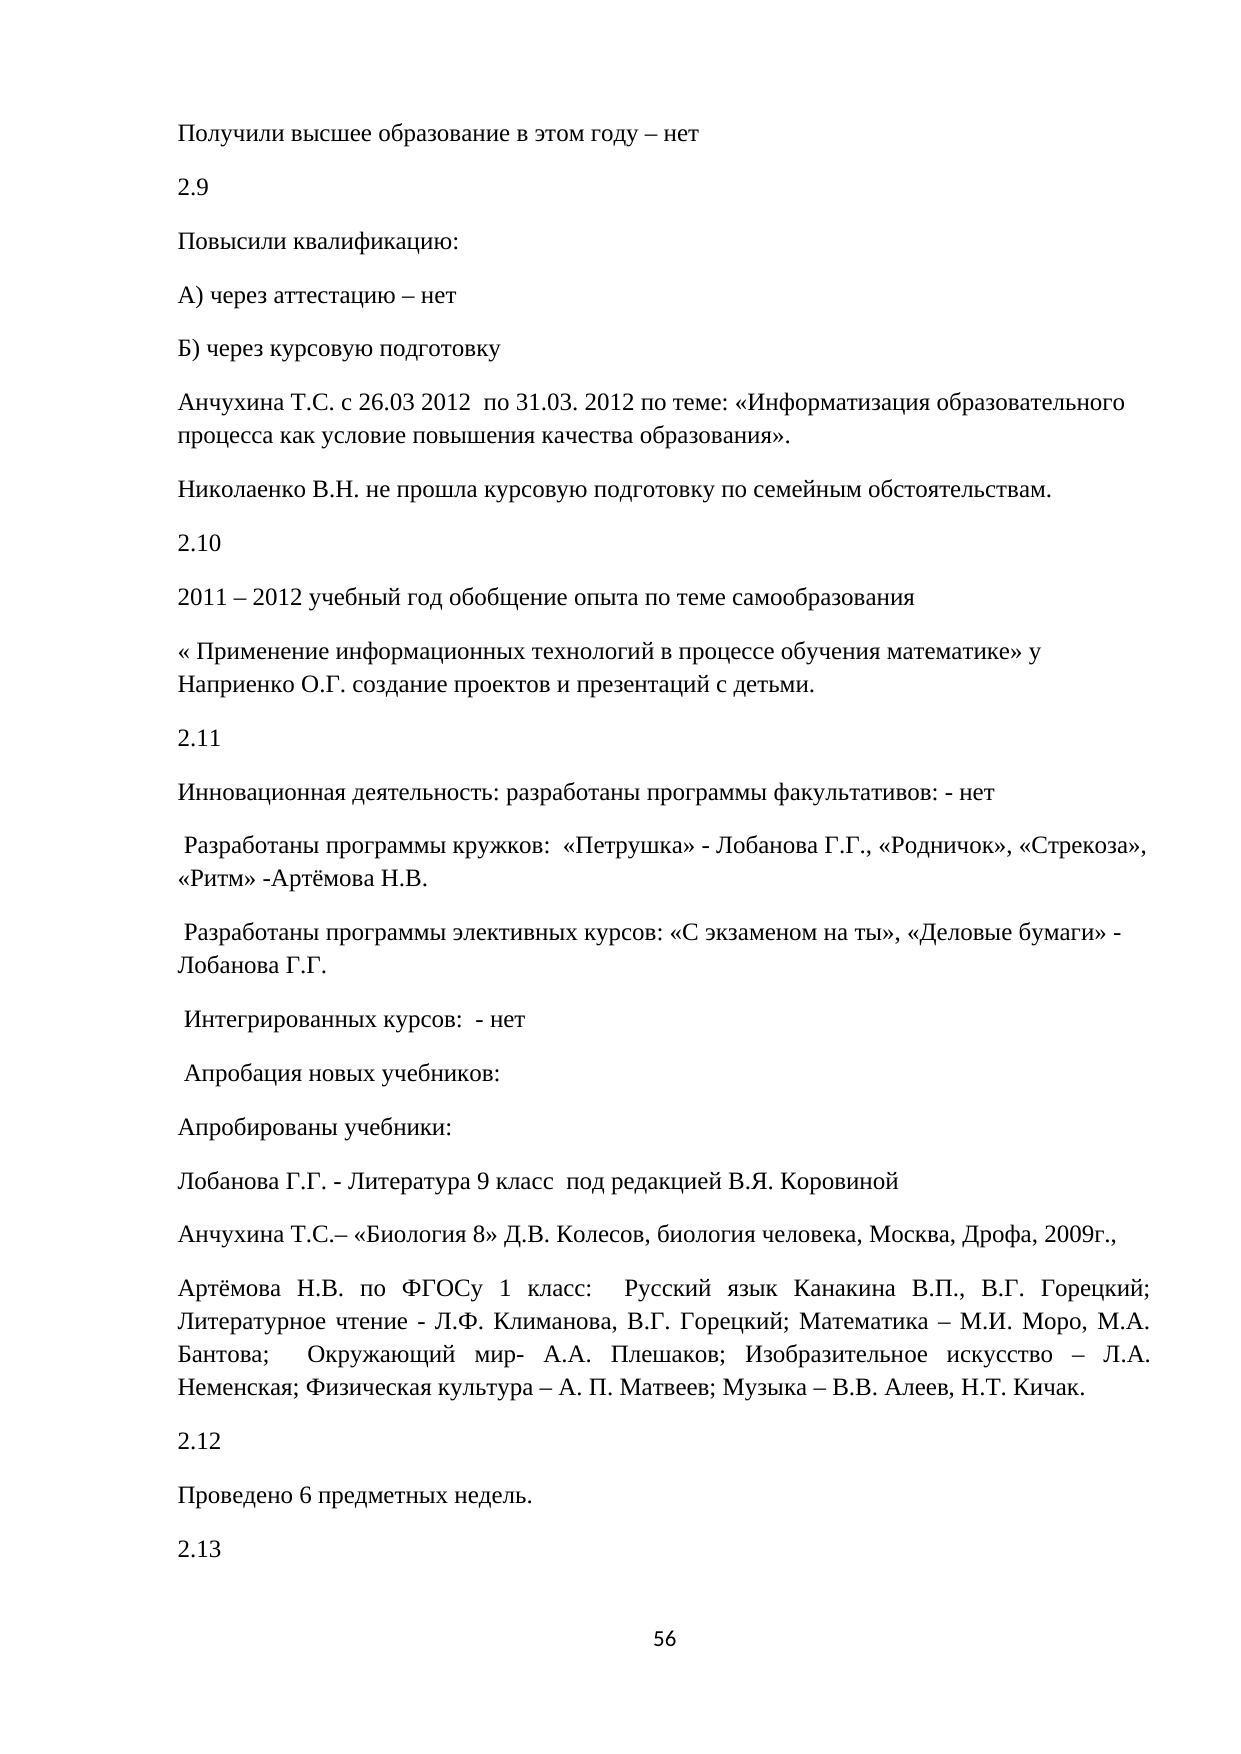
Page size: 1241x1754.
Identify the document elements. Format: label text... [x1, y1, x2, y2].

text 2.10 [177, 528, 1152, 557]
text Повысили квалификацию: [177, 226, 1152, 254]
text Лобанова Г.Г. - Литература 9 класс под редакцией В.Я. Коровиной [177, 1166, 1152, 1194]
text Проведено 6 предметных недель. [177, 1480, 1152, 1509]
text Интегрированных курсов: - нет [177, 1004, 1152, 1033]
text 2.9 [177, 172, 1152, 201]
text Артёмова Н.В. по ФГОСу 1 класс: Русский язык Канакина В.П., В.Г. Горецкий; Литературное чтение - Л.Ф. Климанова, В.Г. Горецкий; Математика – М.И. Моро, М.А. Бантова; Окружающий мир- А.А. Плешаков; Изобразительное искусство – Л.А. Неменская; Физическая культура – А. П. Матвеев; Музыка – В.В. Алеев, Н.Т. Кичак. [177, 1273, 1152, 1401]
text Разработаны программы элективных курсов: «С экзаменом на ты», «Деловые бумаги» - Лобанова Г.Г. [177, 917, 1152, 979]
text Инновационная деятельность: разработаны программы факультативов: - нет [177, 777, 1152, 805]
text Б) через курсовую подготовку [177, 333, 1152, 362]
text Анчухина Т.С.– «Биология 8» Д.В. Колесов, биология человека, Москва, Дрофа, 2009г., [177, 1219, 1152, 1248]
text Получили высшее образование в этом году – нет [177, 118, 1152, 147]
text Разработаны программы кружков: «Петрушка» - Лобанова Г.Г., «Родничок», «Стрекоза», «Ритм» -Артёмова Н.В. [177, 830, 1152, 892]
text Анчухина Т.С. с 26.03 2012 по 31.03. 2012 по теме: «Информатизация образовательного процесса как условие повышения качества образования». [177, 387, 1152, 449]
text Николаенко В.Н. не прошла курсовую подготовку по семейным обстоятельствам. [177, 474, 1152, 503]
text 2.13 [177, 1534, 1152, 1563]
text А) через аттестацию – нет [177, 280, 1152, 308]
text 2.12 [177, 1426, 1152, 1455]
text « Применение информационных технологий в процессе обучения математике» у Наприенко О.Г. создание проектов и презентаций с детьми. [177, 636, 1152, 698]
text 2.11 [177, 723, 1152, 751]
text Апробация новых учебников: [177, 1058, 1152, 1087]
text 2011 – 2012 учебный год обобщение опыта по теме самообразования [177, 582, 1152, 611]
text Апробированы учебники: [177, 1112, 1152, 1141]
